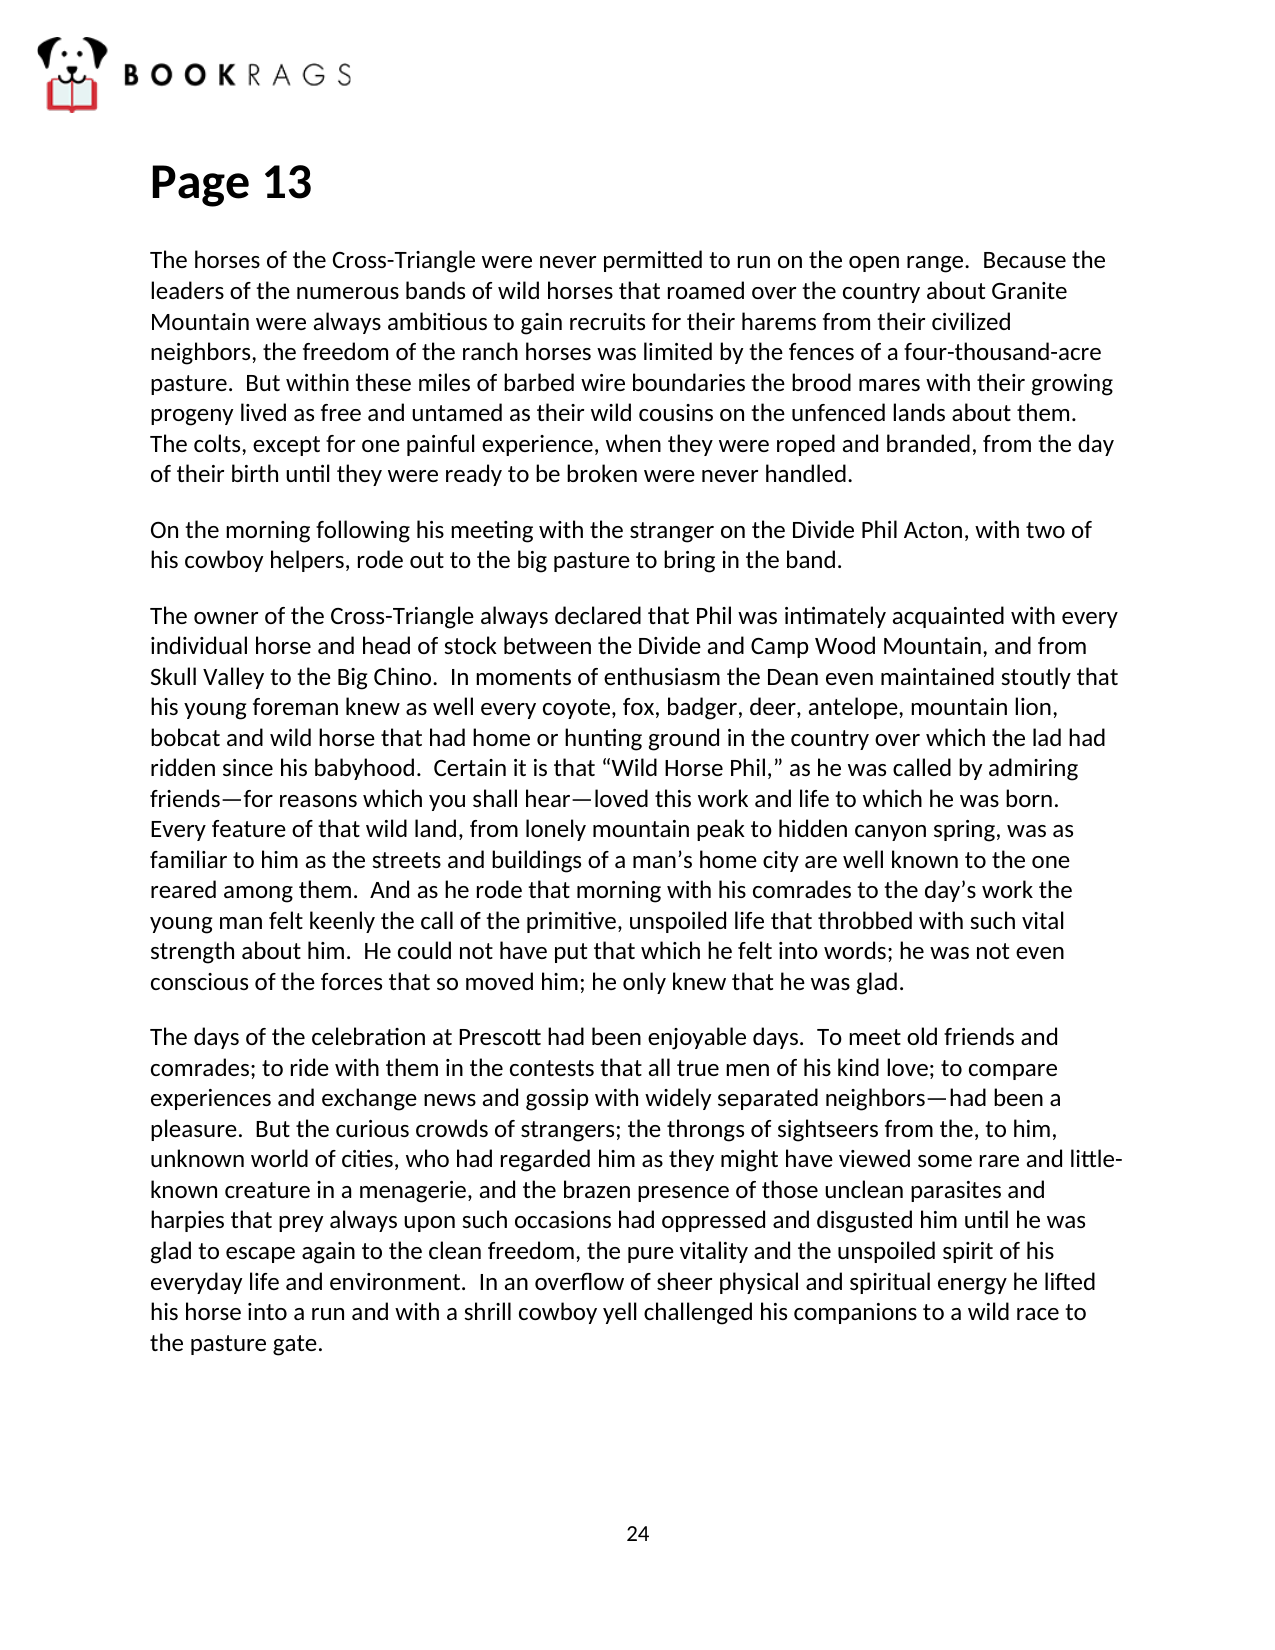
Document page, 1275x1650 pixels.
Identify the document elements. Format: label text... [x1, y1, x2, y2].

picture [37, 37, 351, 113]
text The days of the celebration at Prescott had been enjoyable days. To meet old friends and comrades; to ride with them in the contests that all true men of his kind love; to compare experiences and exchange news and gossip with widely separated neighbors—­had been a pleasure. But the curious crowds of strangers; the throngs of sightseers from the, to him, unknown world of cities, who had regarded him as they might have viewed some rare and little-known creature in a menagerie, and the brazen presence of those unclean parasites and harpies that prey always upon such occasions had oppressed and disgusted him until he was glad to escape again to the clean freedom, the pure vitality and the unspoiled spirit of his everyday life and environment. In an overflow of sheer physical and spiritual energy he lifted his horse into a run and with a shrill cowboy yell challenged his companions to a wild race to the pasture gate. [150, 1022, 1125, 1357]
text On the morning following his meeting with the stranger on the Divide Phil Acton, with two of his cowboy helpers, rode out to the big pasture to bring in the band. [150, 514, 1125, 575]
text Page 13 [150, 150, 1125, 211]
text The owner of the Cross-Triangle always declared that Phil was intimately acquainted with every individual horse and head of stock between the Divide and Camp Wood Mountain, and from Skull Valley to the Big Chino. In moments of enthusiasm the Dean even maintained stoutly that his young foreman knew as well every coyote, fox, badger, deer, antelope, mountain lion, bobcat and wild horse that had home or hunting ground in the country over which the lad had ridden since his babyhood. Certain it is that “Wild Horse Phil,” as he was called by admiring friends—­for reasons which you shall hear—­loved this work and life to which he was born. Every feature of that wild land, from lonely mountain peak to hidden canyon spring, was as familiar to him as the streets and buildings of a man’s home city are well known to the one reared among them. And as he rode that morning with his comrades to the day’s work the young man felt keenly the call of the primitive, unspoiled life that throbbed with such vital strength about him. He could not have put that which he felt into words; he was not even conscious of the forces that so moved him; he only knew that he was glad. [150, 600, 1125, 997]
text The horses of the Cross-Triangle were never permitted to run on the open range. Because the leaders of the numerous bands of wild horses that roamed over the country about Granite Mountain were always ambitious to gain recruits for their harems from their civilized neighbors, the freedom of the ranch horses was limited by the fences of a four-thousand-acre pasture. But within these miles of barbed wire boundaries the brood mares with their growing progeny lived as free and untamed as their wild cousins on the unfenced lands about them. The colts, except for one painful experience, when they were roped and branded, from the day of their birth until they were ready to be broken were never handled. [150, 244, 1125, 489]
